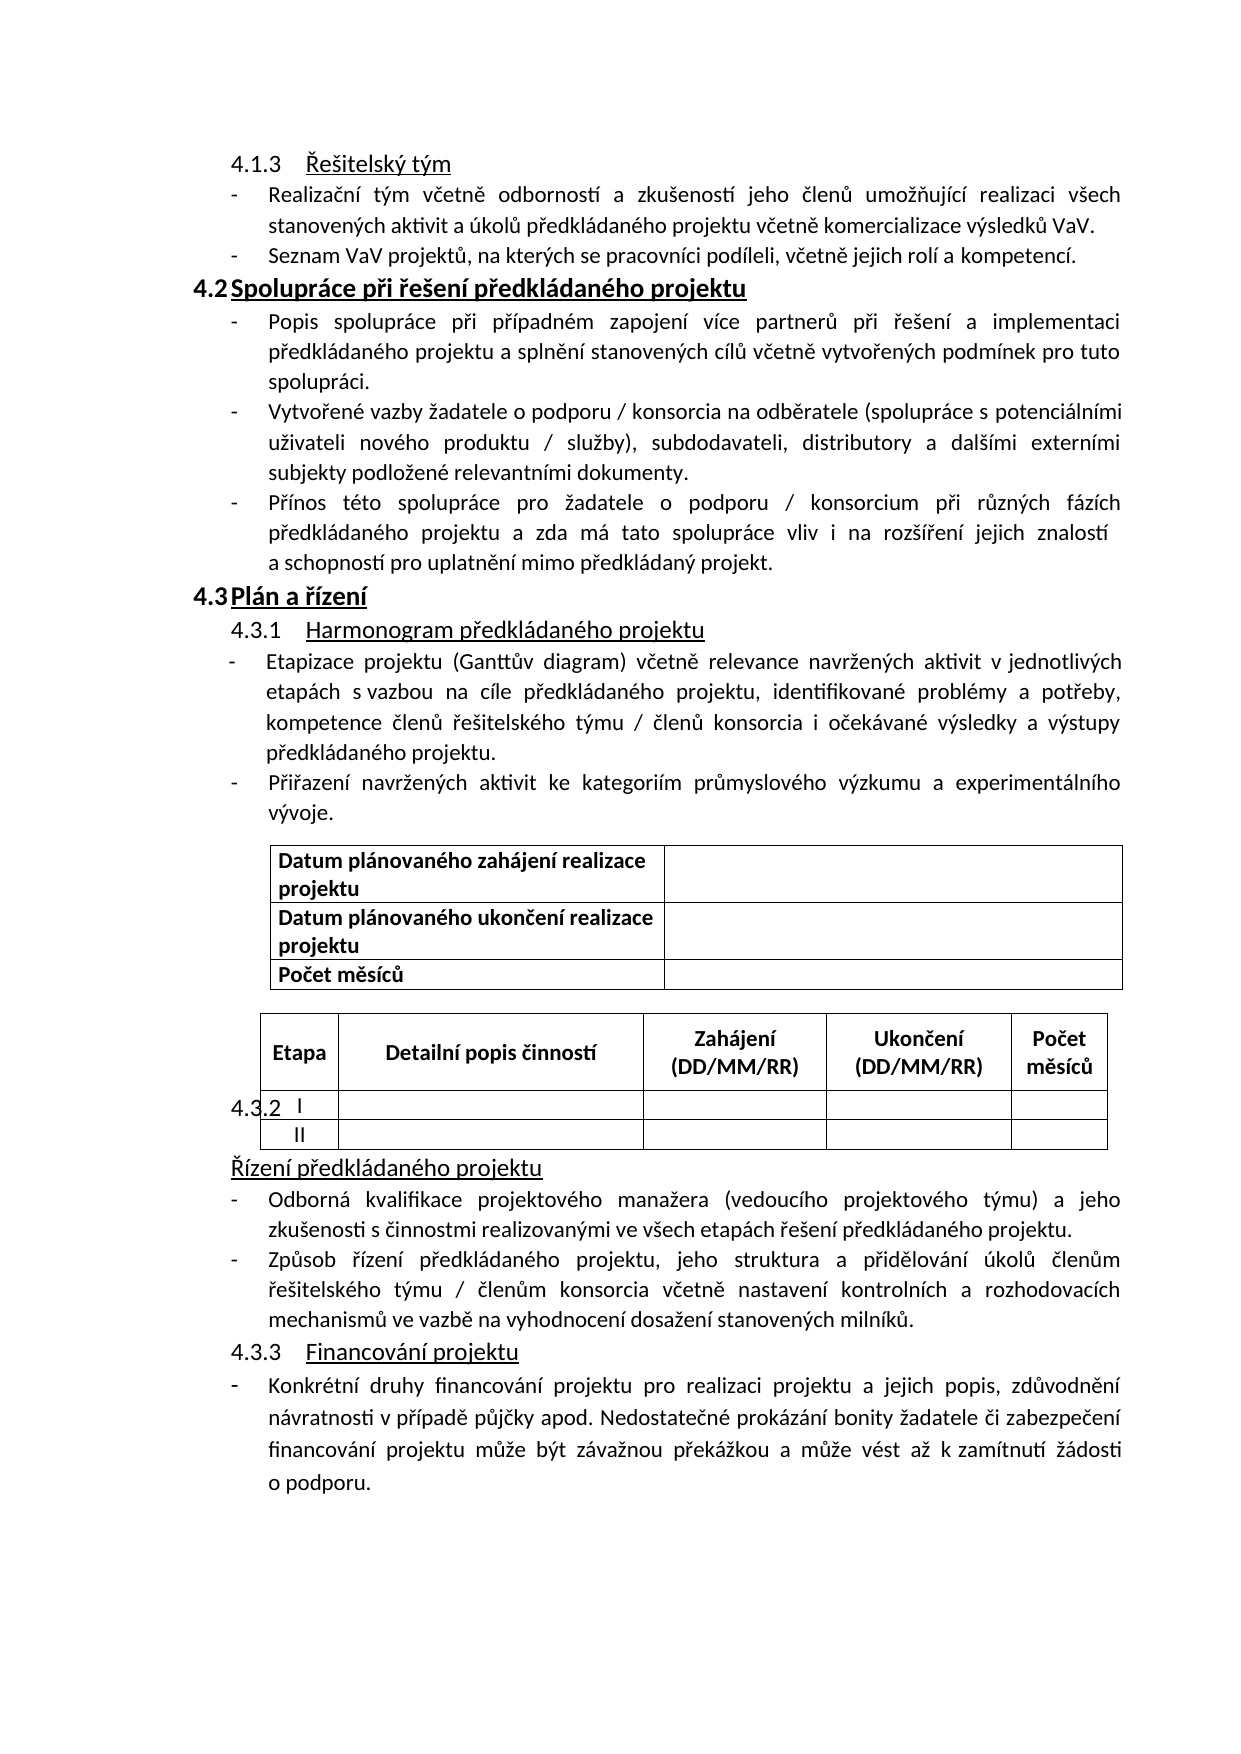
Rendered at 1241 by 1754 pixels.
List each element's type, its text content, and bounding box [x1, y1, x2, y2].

list Konkrétní druhy financování projektu pro realizaci projektu a jejich popis, zdůvodnění návratnosti v případě půjčky apod. Nedostatečné prokázání bonity žadatele či zabezpečení financování projektu může být závažnou překážkou a může vést až k zamítnutí žádosti o podporu. [231, 1369, 1122, 1496]
table_header Datum plánovaného zahájení realizace projektu [271, 846, 664, 902]
table_header Detailní popis činností [339, 1014, 643, 1090]
table_header Zahájení (DD/MM/RR) [644, 1014, 826, 1090]
table_header Ukončení (DD/MM/RR) [827, 1014, 1011, 1090]
table_cell II [261, 1120, 338, 1148]
list Plán a řízení [193, 579, 1122, 612]
table_cell [827, 1120, 1011, 1148]
table_cell [665, 903, 1122, 959]
table_header [665, 846, 1122, 902]
list Odborná kvalifikace projektového manažera (vedoucího projektového týmu) a jeho zkušenosti s činnostmi realizovanými ve všech etapách řešení předkládaného projektu. [231, 1185, 1122, 1243]
table_cell [827, 1091, 1011, 1119]
table_cell [339, 1091, 643, 1119]
list Seznam VaV projektů, na kterých se pracovníci podíleli, včetně jejich rolí a kompetencí. [231, 241, 1122, 269]
table_header Etapa [261, 1014, 338, 1090]
table_cell Datum plánovaného ukončení realizace projektu [271, 903, 664, 959]
list Způsob řízení předkládaného projektu, jeho struktura a přidělování úkolů členům řešitelského týmu / členům konsorcia včetně nastavení kontrolních a rozhodovacích mechanismů ve vazbě na vyhodnocení dosažení stanovených milníků. [231, 1245, 1122, 1334]
list Popis spolupráce při případném zapojení více partnerů při řešení a implementaci předkládaného projektu a splnění stanovených cílů včetně vytvořených podmínek pro tuto spolupráci. [231, 307, 1122, 395]
table_cell [1012, 1120, 1107, 1148]
list Spolupráce při řešení předkládaného projektu [193, 271, 1122, 304]
table_cell [644, 1120, 826, 1148]
list Řešitelský tým [231, 148, 1122, 178]
list Vytvořené vazby žadatele o podporu / konsorcia na odběratele (spolupráce s potenciálními uživateli nového produktu / služby), subdodavateli, distributory a dalšími externími subjekty podložené relevantními dokumenty. [231, 397, 1122, 486]
list Realizační tým včetně odborností a zkušeností jeho členů umožňující realizaci všech stanovených aktivit a úkolů předkládaného projektu včetně komercializace výsledků VaV. [231, 181, 1122, 239]
list Harmonogram předkládaného projektu [231, 614, 1122, 645]
table_cell [339, 1120, 643, 1148]
table_cell I [261, 1091, 338, 1119]
table_cell [1012, 1091, 1107, 1119]
table_cell Počet měsíců [271, 960, 664, 988]
table_cell [644, 1091, 826, 1119]
list Financování projektu [231, 1336, 1122, 1366]
table_header Počet měsíců [1012, 1014, 1107, 1090]
list Řízení předkládaného projektu [231, 1092, 1122, 1182]
table_cell [665, 960, 1122, 988]
list Přínos této spolupráce pro žadatele o podporu / konsorcium při různých fázích předkládaného projektu a zda má tato spolupráce vliv i na rozšíření jejich znalostí a schopností pro uplatnění mimo předkládaný projekt. [231, 488, 1122, 577]
list Přiřazení navržených aktivit ke kategoriím průmyslového výzkumu a experimentálního vývoje. [231, 768, 1122, 826]
list Etapizace projektu (Ganttův diagram) včetně relevance navržených aktivit v jednotlivých etapách s vazbou na cíle předkládaného projektu, identifikované problémy a potřeby, kompetence členů řešitelského týmu / členů konsorcia i očekávané výsledky a výstupy předkládaného projektu. [228, 647, 1122, 766]
